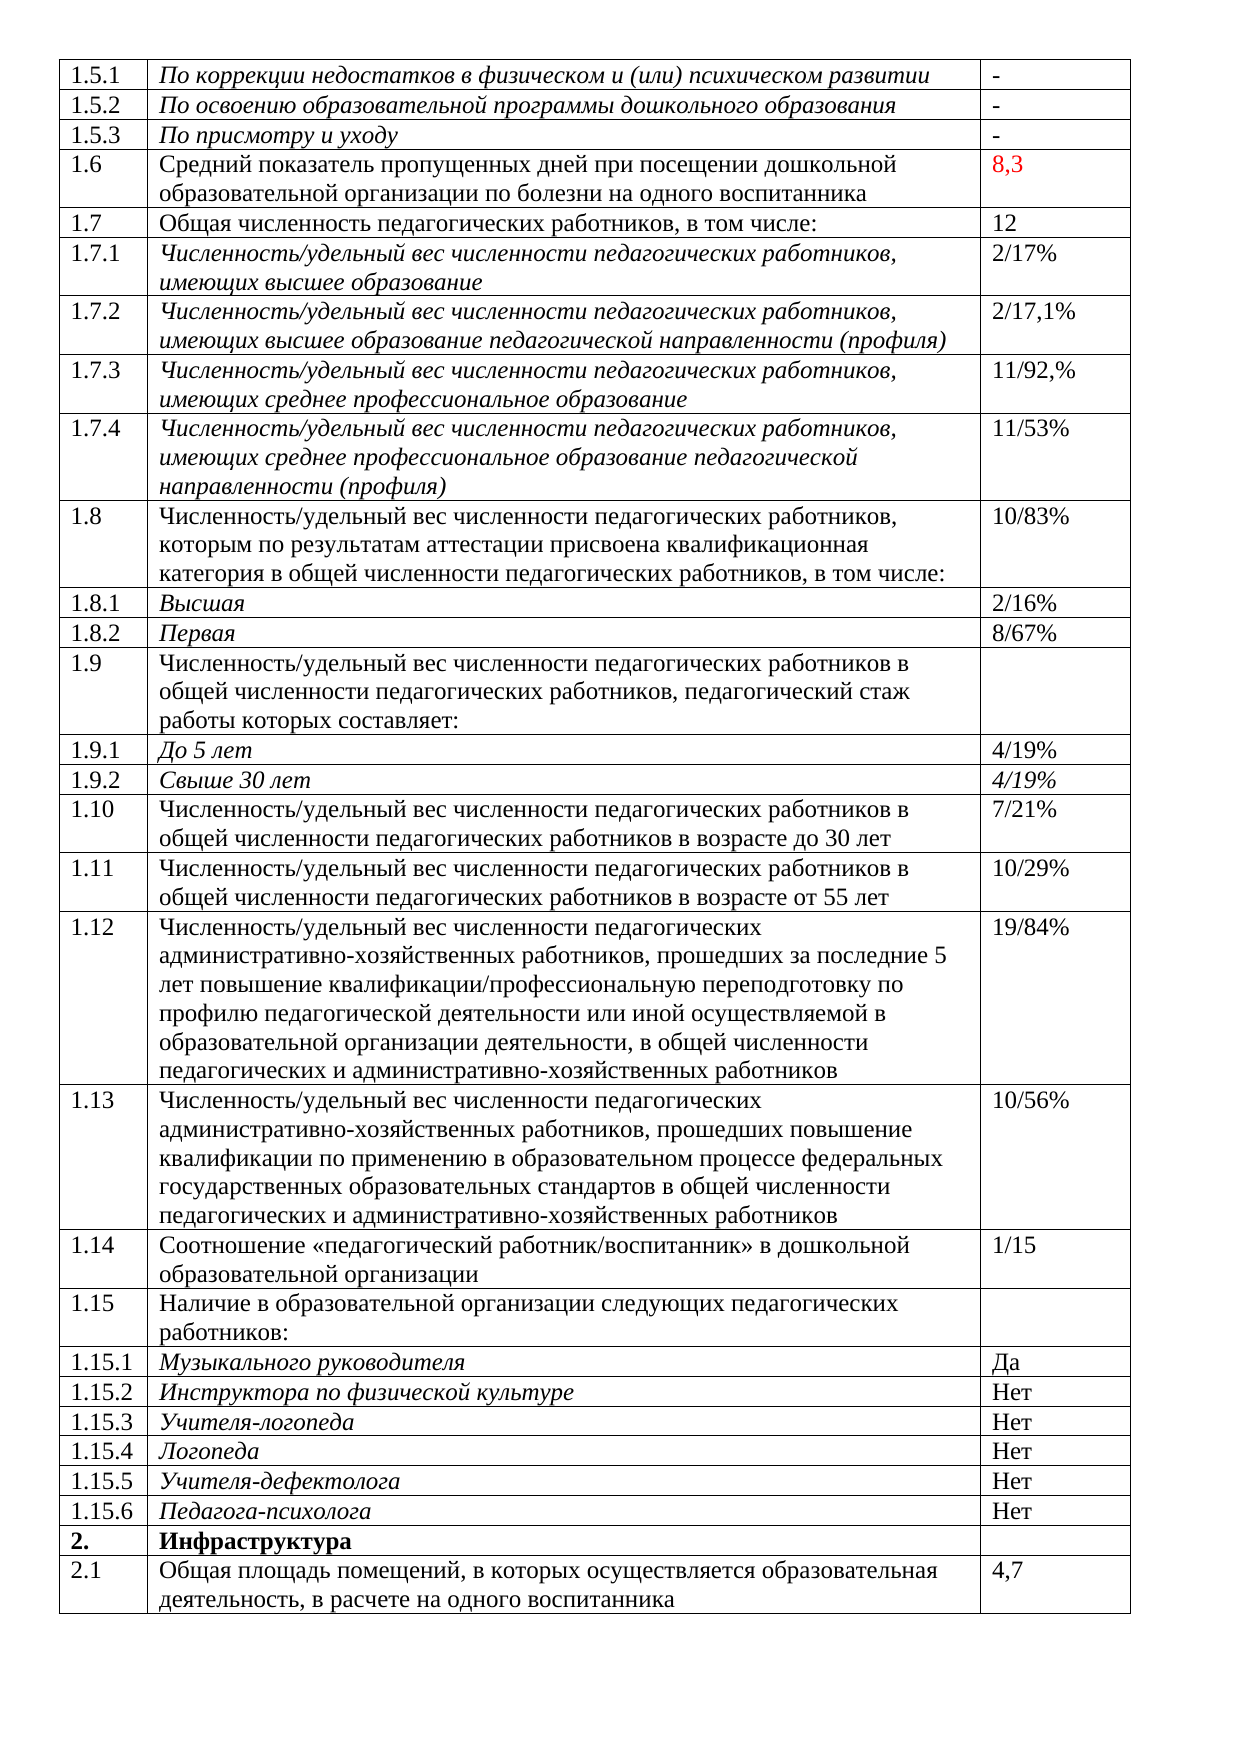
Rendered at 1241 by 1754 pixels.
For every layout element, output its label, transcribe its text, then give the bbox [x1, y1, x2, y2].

table_cell Численность/удельный вес численности педагогических работников, имеющих высшее образование педагогической направленности (профиля) [148, 296, 980, 354]
table_cell 2/16% [981, 588, 1130, 617]
table_cell Численность/удельный вес численности педагогических работников, которым по результатам аттестации присвоена квалификационная категория в общей численности педагогических работников, в том числе: [148, 501, 980, 587]
table_cell 1.7.4 [60, 414, 147, 500]
table_cell 4/19% [981, 735, 1130, 764]
table_cell Нет [981, 1407, 1130, 1435]
table_cell 1.6 [60, 150, 147, 207]
table_cell 4/19% [981, 765, 1130, 793]
table_cell Численность/удельный вес численности педагогических работников, имеющих среднее профессиональное образование [148, 355, 980, 412]
table_cell 10/83% [981, 501, 1130, 587]
table_cell - [981, 120, 1130, 148]
table_cell Численность/удельный вес численности педагогических работников в общей численности педагогических работников в возрасте от 55 лет [148, 853, 980, 911]
table_cell 1.7 [60, 208, 147, 237]
table_cell Учителя-логопеда [148, 1407, 980, 1435]
table_cell 1.8.1 [60, 588, 147, 617]
table_cell Нет [981, 1466, 1130, 1495]
table_cell 11/53% [981, 414, 1130, 500]
table_cell Нет [981, 1436, 1130, 1465]
table_cell [981, 648, 1130, 734]
table_cell 1.12 [60, 912, 147, 1084]
table_cell Наличие в образовательной организации следующих педагогических работников: [148, 1289, 980, 1346]
table_cell Численность/удельный вес численности педагогических работников в общей численности педагогических работников в возрасте до 30 лет [148, 795, 980, 852]
table_cell 1.15.2 [60, 1377, 147, 1406]
table_cell 11/92,% [981, 355, 1130, 412]
table_cell 1.15.3 [60, 1407, 147, 1435]
table_cell 2/17% [981, 238, 1130, 295]
table_cell 1.13 [60, 1085, 147, 1229]
table_cell 1.15.4 [60, 1436, 147, 1465]
table_cell 1.9.1 [60, 735, 147, 764]
table_cell 1.7.1 [60, 238, 147, 295]
table_cell Общая численность педагогических работников, в том числе: [148, 208, 980, 237]
table_cell Численность/удельный вес численности педагогических работников, имеющих среднее профессиональное образование педагогической направленности (профиля) [148, 414, 980, 500]
table_cell 7/21% [981, 795, 1130, 852]
table_cell 1.7.2 [60, 296, 147, 354]
table_cell Педагога-психолога [148, 1496, 980, 1525]
table_cell - [981, 60, 1130, 89]
table_cell [981, 1289, 1130, 1346]
table_cell Музыкального руководителя [148, 1347, 980, 1376]
table_cell 1.15.5 [60, 1466, 147, 1495]
table_cell 1/15 [981, 1230, 1130, 1287]
table_cell 1.5.1 [60, 60, 147, 89]
table_cell 19/84% [981, 912, 1130, 1084]
table_cell Общая площадь помещений, в которых осуществляется образовательная деятельность, в расчете на одного воспитанника [148, 1556, 980, 1613]
table_cell До 5 лет [148, 735, 980, 764]
table_cell Логопеда [148, 1436, 980, 1465]
table_cell 2/17,1% [981, 296, 1130, 354]
table_cell Нет [981, 1377, 1130, 1406]
table_cell 1.9 [60, 648, 147, 734]
table_cell 1.15.1 [60, 1347, 147, 1376]
table_cell Инструктора по физической культуре [148, 1377, 980, 1406]
table_cell Нет [981, 1496, 1130, 1525]
table_cell - [981, 90, 1130, 119]
table_cell Средний показатель пропущенных дней при посещении дошкольной образовательной организации по болезни на одного воспитанника [148, 150, 980, 207]
table_cell 1.15 [60, 1289, 147, 1346]
table_cell 2.1 [60, 1556, 147, 1613]
table_cell 1.10 [60, 795, 147, 852]
table_cell 1.5.2 [60, 90, 147, 119]
table_cell Первая [148, 618, 980, 647]
table_cell 1.11 [60, 853, 147, 911]
table_cell Численность/удельный вес численности педагогических работников, имеющих высшее образование [148, 238, 980, 295]
table_cell Инфраструктура [148, 1526, 980, 1554]
table_cell 1.7.3 [60, 355, 147, 412]
table_cell Учителя-дефектолога [148, 1466, 980, 1495]
table_cell [981, 1526, 1130, 1554]
table_cell Численность/удельный вес численности педагогических административно-хозяйственных работников, прошедших повышение квалификации по применению в образовательном процессе федеральных государственных образовательных стандартов в общей численности педагогических и административно-хозяйственных работников [148, 1085, 980, 1229]
table_cell 10/29% [981, 853, 1130, 911]
table_cell 10/56% [981, 1085, 1130, 1229]
table_cell 1.8 [60, 501, 147, 587]
table_cell 1.8.2 [60, 618, 147, 647]
table_cell 8/67% [981, 618, 1130, 647]
table_cell Численность/удельный вес численности педагогических работников в общей численности педагогических работников, педагогический стаж работы которых составляет: [148, 648, 980, 734]
table_cell По присмотру и уходу [148, 120, 980, 148]
table_cell 4,7 [981, 1556, 1130, 1613]
table_cell Свыше 30 лет [148, 765, 980, 793]
table_cell 1.5.3 [60, 120, 147, 148]
table_cell 12 [981, 208, 1130, 237]
table_cell По коррекции недостатков в физическом и (или) психическом развитии [148, 60, 980, 89]
table_cell Да [981, 1347, 1130, 1376]
table_cell По освоению образовательной программы дошкольного образования [148, 90, 980, 119]
table_cell 1.15.6 [60, 1496, 147, 1525]
table_cell Высшая [148, 588, 980, 617]
table_cell 1.9.2 [60, 765, 147, 793]
table_cell 8,3 [981, 150, 1130, 207]
table_cell 2. [60, 1526, 147, 1554]
table_cell Соотношение «педагогический работник/воспитанник» в дошкольной образовательной организации [148, 1230, 980, 1287]
table_cell Численность/удельный вес численности педагогических административно-хозяйственных работников, прошедших за последние 5 лет повышение квалификации/профессиональную переподготовку по профилю педагогической деятельности или иной осуществляемой в образовательной организации деятельности, в общей численности педагогических и административно-хозяйственных работников [148, 912, 980, 1084]
table_cell 1.14 [60, 1230, 147, 1287]
